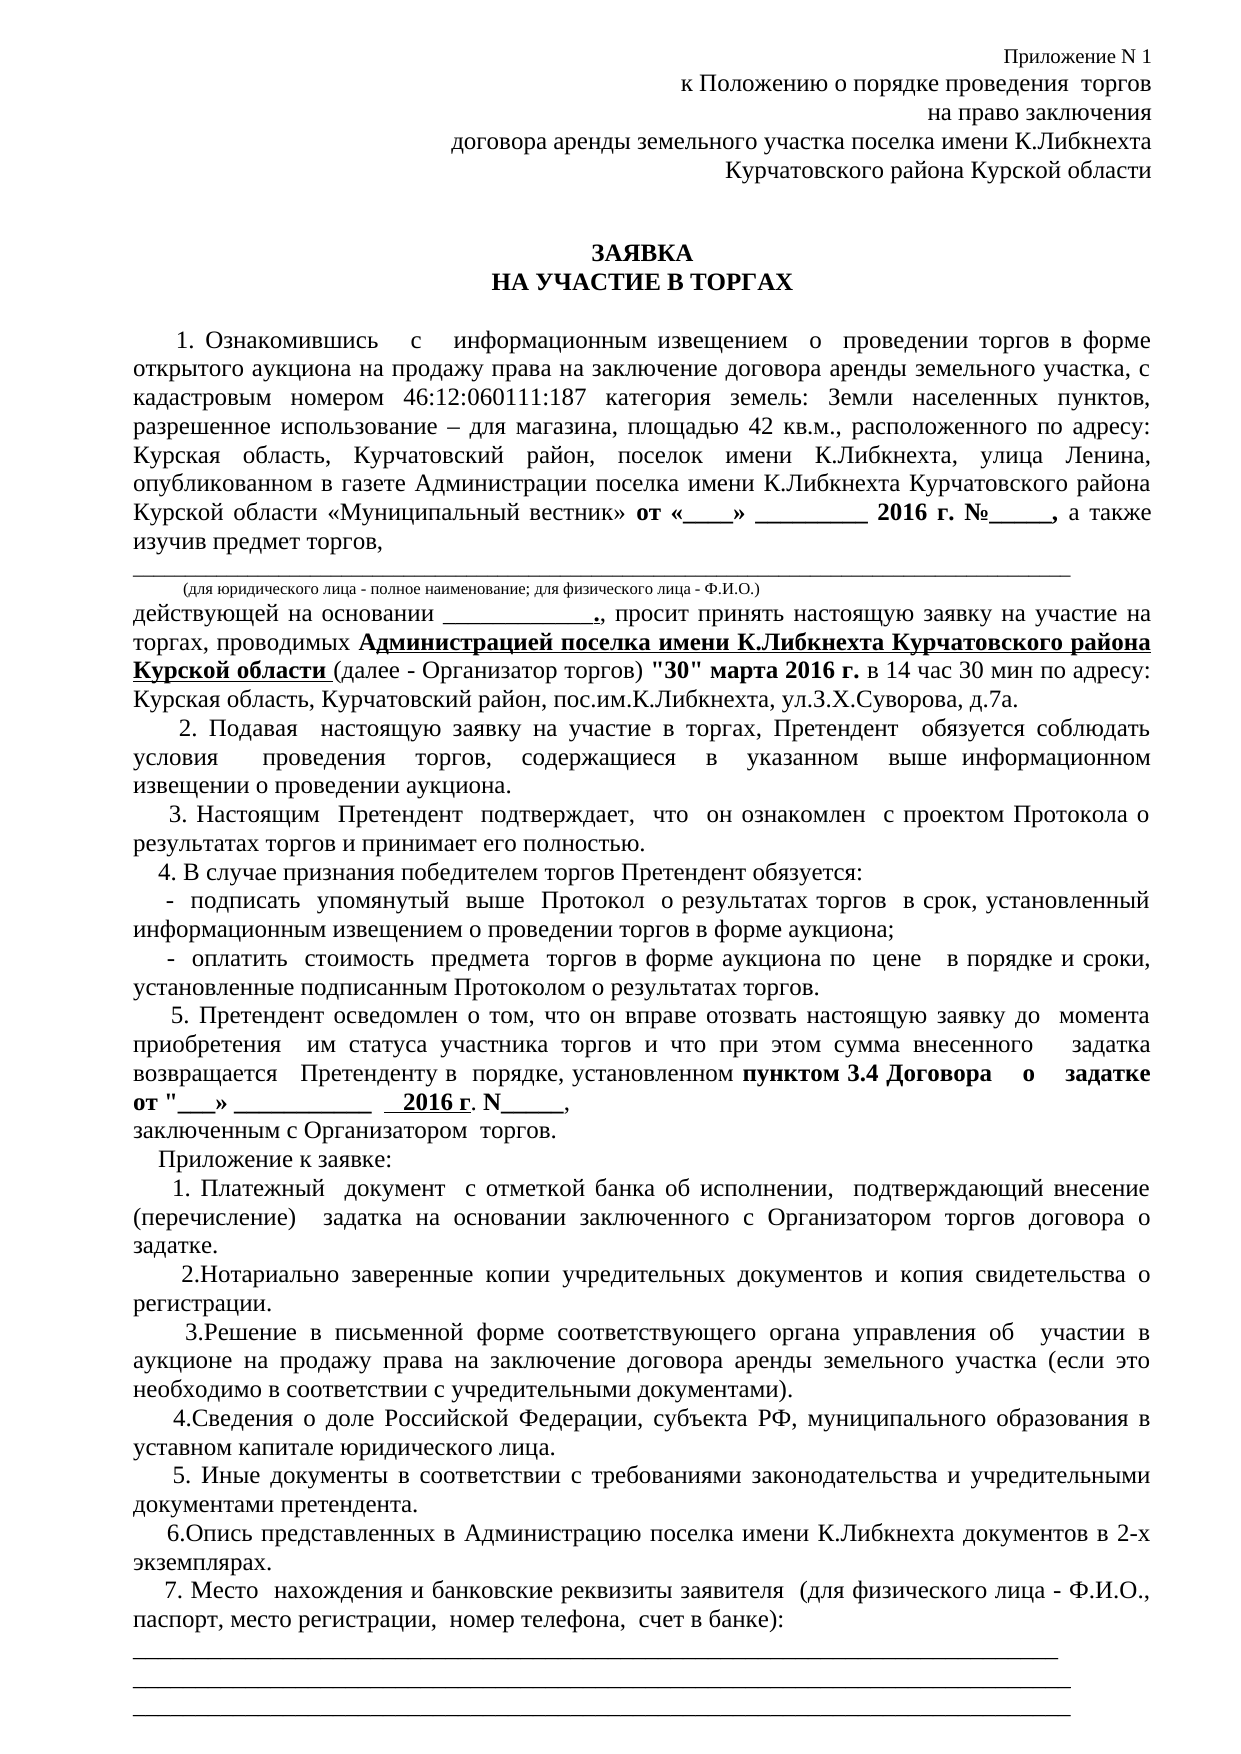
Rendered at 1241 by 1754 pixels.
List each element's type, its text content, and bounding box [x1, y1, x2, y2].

text НА УЧАСТИЕ В ТОРГАХ [133, 267, 1152, 296]
text 1. Ознакомившись с информационным извещением о проведении торгов в форме открытого аукциона на продажу права на заключение договора аренды земельного участка, с кадастровым номером 46:12:060111:187 категория земель: Земли населенных пунктов, разрешенное использование – для магазина, площадью 42 кв.м., расположенного по адресу: Курская область, Курчатовский район, поселок имени К.Либкнехта, улица Ленина, опубликованном в газете Администрации поселка имени К.Либкнехта Курчатовского района Курской области «Муниципальный вестник» от «____» _________ 2016 г. №_____, а также изучив предмет торгов, [133, 325, 1152, 555]
text 1. Платежный документ с отметкой банка об исполнении, подтверждающий внесение (перечисление) задатка на основании заключенного с Организатором торгов договора о задатке. [133, 1173, 1152, 1259]
text - оплатить стоимость предмета торгов в форме аукциона по цене в порядке и сроки, установленные подписанным Протоколом о результатах торгов. [133, 943, 1152, 1001]
text Приложение к заявке: [133, 1144, 1152, 1173]
text - подписать упомянутый выше Протокол о результатах торгов в срок, установленный информационным извещением о проведении торгов в форме аукциона; [133, 886, 1152, 943]
text 2.Нотариально заверенные копии учредительных документов и копия свидетельства о регистрации. [133, 1259, 1152, 1317]
text 4.Сведения о доле Российской Федерации, субъекта РФ, муниципального образования в уставном капитале юридического лица. [133, 1403, 1152, 1461]
text 7. Место нахождения и банковские реквизиты заявителя (для физического лица - Ф.И.О., паспорт, место регистрации, номер телефона, счет в банке): [133, 1576, 1152, 1633]
text 4. В случае признания победителем торгов Претендент обязуется: [133, 857, 1152, 886]
text ___________________________________________________________________________ [133, 1691, 1152, 1719]
text ЗАЯВКА [133, 238, 1152, 267]
text 6.Опись представленных в Администрацию поселка имени К.Либкнехта документов в 2-х экземплярах. [133, 1518, 1152, 1576]
text заключенным с Организатором торгов. [133, 1116, 1152, 1144]
text 3.Решение в письменной форме соответствующего органа управления об участии в аукционе на продажу права на заключение договора аренды земельного участка (если это необходимо в соответствии с учредительными документами). [133, 1317, 1152, 1403]
text __________________________________________________________________________________________ [133, 555, 1152, 579]
text (для юридического лица - полное наименование; для физического лица - Ф.И.О.) [133, 579, 1152, 598]
text Приложение N 1 [133, 44, 1152, 68]
text 2. Подавая настоящую заявку на участие в торгах, Претендент обязуется соблюдать условия проведения торгов, содержащиеся в указанном выше информационном извещении о проведении аукциона. [133, 713, 1152, 799]
title Курчатовского района Курской области [133, 155, 1152, 183]
title на право заключения [133, 97, 1152, 126]
title договора аренды земельного участка поселка имени К.Либкнехта [133, 126, 1152, 155]
text 5. Претендент осведомлен о том, что он вправе отозвать настоящую заявку до момента приобретения им статуса участника торгов и что при этом сумма внесенного задатка возвращается Претенденту в порядке, установленном пунктом 3.4 Договора о задатке от "___» ___________ 2016 г. N_____, [133, 1001, 1152, 1116]
title к Положению о порядке проведения торгов [133, 68, 1152, 97]
text действующей на основании ____________., просит принять настоящую заявку на участие на торгах, проводимых Администрацией поселка имени К.Либкнехта Курчатовского района Курской области (далее - Организатор торгов) "30" марта 2016 г. в 14 час 30 мин по адресу: Курская область, Курчатовский район, пос.им.К.Либкнехта, ул.З.Х.Суворова, д.7а. [133, 598, 1152, 713]
text 5. Иные документы в соответствии с требованиями законодательства и учредительными документами претендента. [133, 1461, 1152, 1518]
text 3. Настоящим Претендент подтверждает, что он ознакомлен с проектом Протокола о результатах торгов и принимает его полностью. [133, 799, 1152, 857]
text __________________________________________________________________________ ___________________________________________________________________________ [133, 1633, 1152, 1691]
